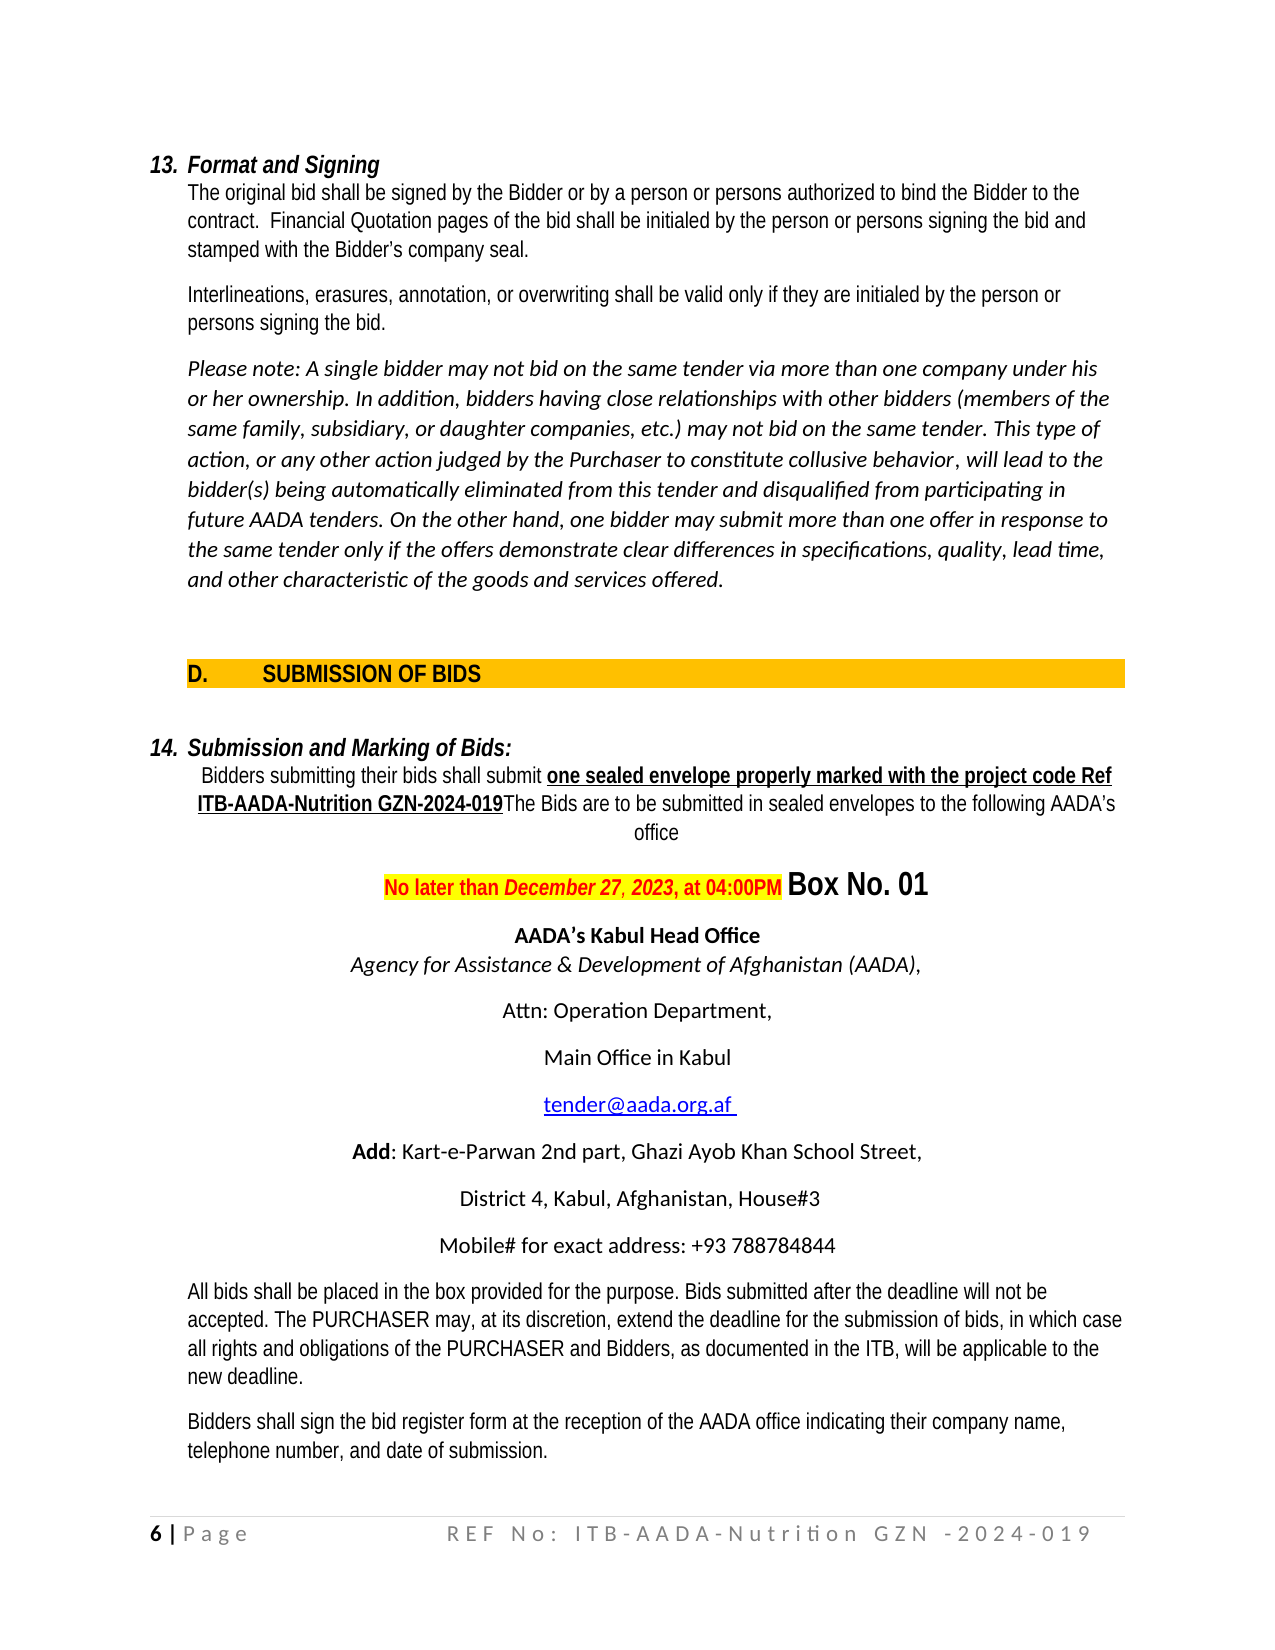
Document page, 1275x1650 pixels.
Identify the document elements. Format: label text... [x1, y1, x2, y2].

text Bidders shall sign the bid register form at the reception of the AADA office indicating their company name, telephone number, and date of submission. [187, 1408, 1125, 1463]
text District 4, Kabul, Afghanistan, House#3 [150, 1184, 1125, 1212]
text tender@aada.org.af [150, 1090, 1125, 1118]
text Bidders submitting their bids shall submit one sealed envelope properly marked with the project code Ref ITB-AADA-Nutrition GZN-2024-019The Bids are to be submitted in sealed envelopes to the following AADA’s office [187, 762, 1125, 845]
subtitle Submission and Marking of Bids: [150, 733, 1125, 762]
subtitle SUBMISSION OF BIDS [187, 659, 1125, 688]
text Mobile# for exact address: +93 788784844 [150, 1231, 1125, 1259]
text All bids shall be placed in the box provided for the purpose. Bids submitted after the deadline will not be accepted. The PURCHASER may, at its discretion, extend the deadline for the submission of bids, in which case all rights and obligations of the PURCHASER and Bidders, as documented in the ITB, will be applicable to the new deadline. [187, 1278, 1125, 1389]
text Attn: Operation Department, [150, 997, 1125, 1024]
text Add: Kart-e-Parwan 2nd part, Ghazi Ayob Khan School Street, [150, 1137, 1125, 1165]
subtitle Format and Signing [150, 150, 1125, 179]
text AADA’s Kabul Head Office [150, 922, 1125, 950]
text No later than December 27, 2023, at 04:00PM Box No. 01 [187, 864, 1125, 902]
text Agency for Assistance & Development of Afghanistan (AADA), [150, 950, 1125, 978]
text Interlineations, erasures, annotation, or overwriting shall be valid only if they are initialed by the person or persons signing the bid. [187, 281, 1125, 335]
text Please note: A single bidder may not bid on the same tender via more than one company under his or her ownership. In addition, bidders having close relationships with other bidders (members of the same family, subsidiary, or daughter companies, etc.) may not bid on the same tender. This type of action, or any other action judged by the Purchaser to constitute collusive behavior, will lead to the bidder(s) being automatically eliminated from this tender and disqualified from participating in future AADA tenders. On the other hand, one bidder may submit more than one offer in response to the same tender only if the offers demonstrate clear differences in specifications, quality, lead time, and other characteristic of the goods and services offered. [187, 354, 1125, 594]
text The original bid shall be signed by the Bidder or by a person or persons authorized to bind the Bidder to the contract. Financial Quotation pages of the bid shall be initialed by the person or persons signing the bid and stamped with the Bidder’s company seal. [187, 179, 1125, 262]
text Main Office in Kabul [150, 1043, 1125, 1071]
